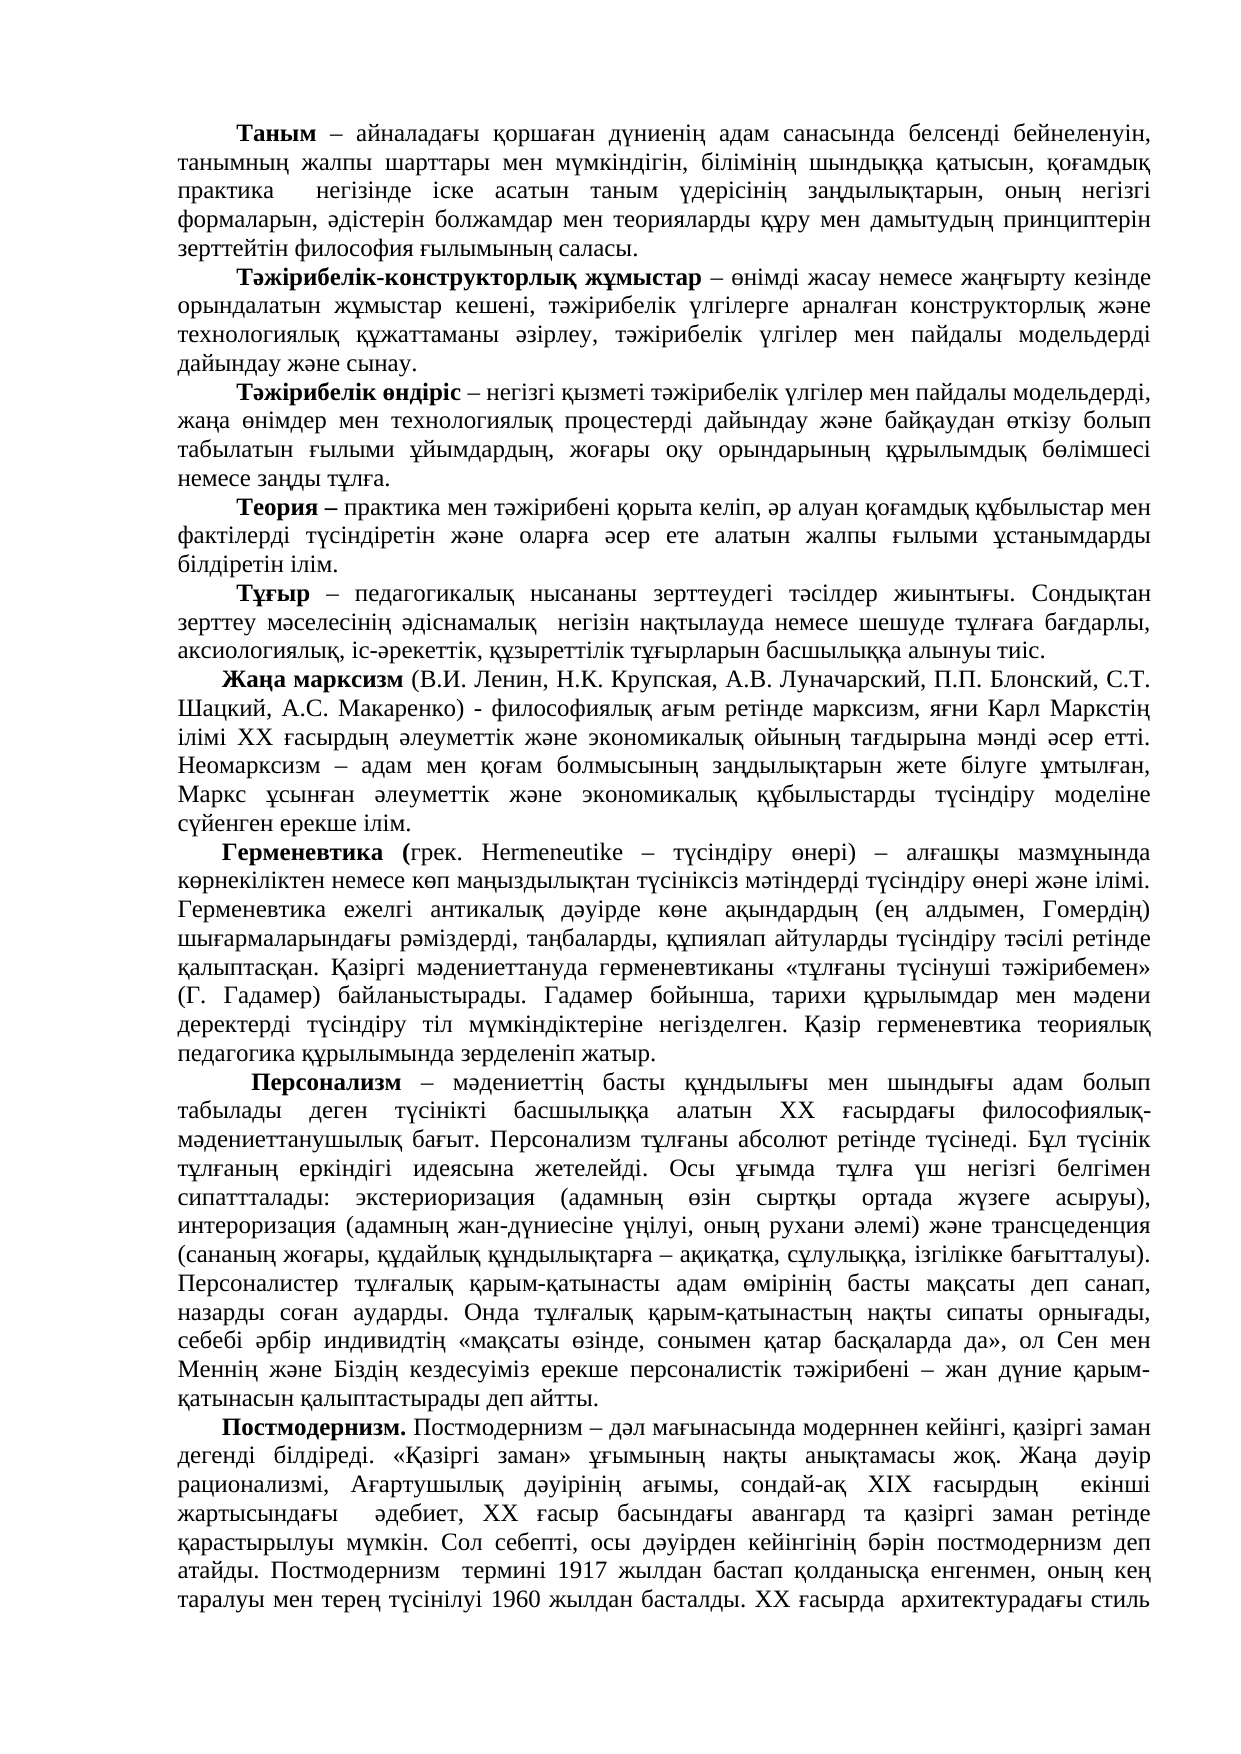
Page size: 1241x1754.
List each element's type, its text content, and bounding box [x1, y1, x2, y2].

text Тұғыр – педагогикалық нысананы зерттеудегі тәсілдер жиынтығы. Сондықтан зерттеу мәселесінің әдіснамалық негізін нақтылауда немесе шешуде тұлғаға бағдарлы, аксиологиялық, іс-әрекеттік, құзыреттілік тұғырларын басшылыққа алынуы тиіс. [177, 578, 1152, 664]
text Таным – айналадағы қоршаған дүниенің адам санасында белсенді бейнеленуін, танымның жалпы шарттары мен мүмкіндігін, білімінің шындыққа қатысын, қоғамдық практика негізінде іске асатын таным үдерісінің заңдылықтарын, оның негізгі формаларын, әдістерін болжамдар мен теорияларды құру мен дамытудың принциптерін зерттейтін философия ғылымының саласы. [177, 118, 1152, 262]
text Теория – практика мен тәжірибені қорыта келіп, әр алуан қоғамдық құбылыстар мен фактілерді түсіндіретін және оларға әсер ете алатын жалпы ғылыми ұстанымдарды білдіретін ілім. [177, 492, 1152, 578]
text Тәжірибелік өндіріс – негізгі қызметі тәжірибелік үлгілер мен пайдалы модельдерді, жаңа өнімдер мен технологиялық процестерді дайындау және байқаудан өткізу болып табылатын ғылыми ұйымдардың, жоғары оқу орындарының құрылымдық бөлімшесі немесе заңды тұлға. [177, 377, 1152, 492]
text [177, 1412, 1152, 1613]
text Герменевтика (грек. Hermeneutike – түсіндіру өнері) – алғашқы мазмұнында көрнекіліктен немесе көп маңыздылықтан түсініксіз мәтіндерді түсіндіру өнері және ілімі. Герменевтика ежелгі антикалық дәуірде көне ақындардың (ең алдымен, Гомердің) шығармаларындағы рәміздерді, таңбаларды, құпиялап айтуларды түсіндіру тәсілі ретінде қалыптасқан. Қазіргі мәдениеттануда герменевтиканы «тұлғаны түсінуші тәжірибемен» (Г. Гадамер) байланыстырады. Гадамер бойынша, тарихи құрылымдар мен мәдени деректерді түсіндіру тіл мүмкіндіктеріне негізделген. Қазір герменевтика теориялық педагогика құрылымында зерделеніп жатыр. [177, 837, 1152, 1067]
text Жаңа марксизм (В.И. Ленин, Н.К. Крупская, А.В. Луначарский, П.П. Блонский, С.Т. Шацкий, А.С. Макаренко) - философиялық ағым ретінде марксизм, яғни Карл Маркстің ілімі ХХ ғасырдың әлеуметтік және экономикалық ойының тағдырына мәнді әсер етті. Неомарксизм – адам мен қоғам болмысының заңдылықтарын жете білуге ұмтылған, Маркс ұсынған әлеуметтік және экономикалық құбылыстарды түсіндіру моделіне сүйенген ерекше ілім. [177, 664, 1152, 837]
text Тәжірибелік-конструкторлық жұмыстар – өнімді жасау немесе жаңғырту кезінде орындалатын жұмыстар кешені, тәжірибелік үлгілерге арналған конструкторлық және технологиялық құжаттаманы әзірлеу, тәжірибелік үлгілер мен пайдалы модельдерді дайындау және сынау. [177, 262, 1152, 377]
text Персонализм – мәдениеттің басты құндылығы мен шындығы адам болып табылады деген түсінікті басшылыққа алатын XX ғасырдағы философиялық-мәдениеттанушылық бағыт. Персонализм тұлғаны абсолют ретінде түсінеді. Бұл түсінік тұлғаның еркіндігі идеясына жетелейді. Осы ұғымда тұлға үш негізгі белгімен сипаттталады: экстериоризация (адамның өзін сыртқы ортада жүзеге асыруы), интероризация (адамның жан-дүниесіне үңілуі, оның рухани әлемі) және трансцеденция (сананың жоғары, құдайлық құндылықтарға – ақиқатқа, сұлулыққа, ізгілікке бағытталуы). Персоналистер тұлғалық қарым-қатынасты адам өмірінің басты мақсаты деп санап, назарды соған аударды. Онда тұлғалық қарым-қатынастың нақты сипаты орнығады, себебі әрбір индивидтің «мақсаты өзінде, сонымен қатар басқаларда да», ол Сен мен Меннің және Біздің кездесуіміз ерекше персоналистік тәжірибені – жан дүние қарым-қатынасын қалыптастырады деп айтты. [177, 1067, 1152, 1412]
